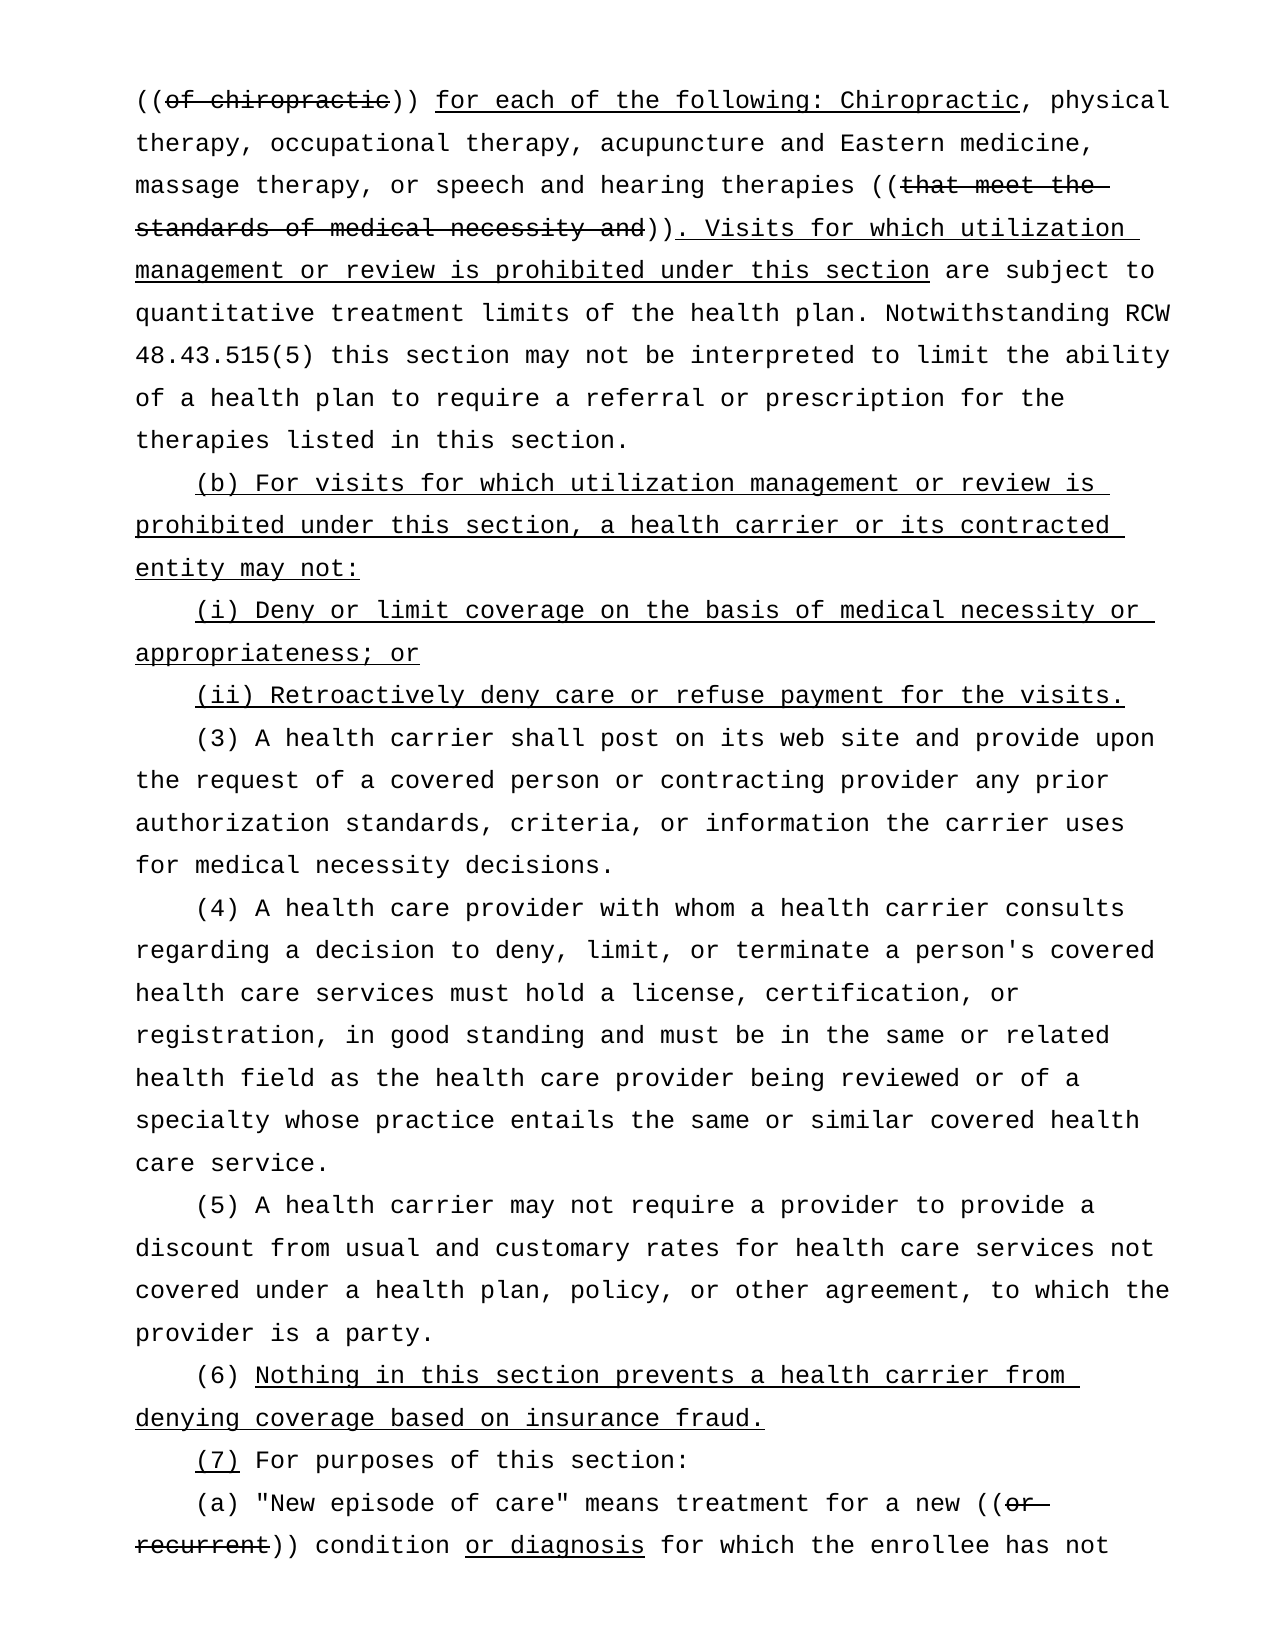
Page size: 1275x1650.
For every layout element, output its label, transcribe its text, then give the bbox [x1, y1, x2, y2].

text (i) Deny or limit coverage on the basis of medical necessity or appropriateness; or [135, 585, 1170, 670]
text (3) A health carrier shall post on its web site and provide upon the request of a covered person or contracting provider any prior authorization standards, criteria, or information the carrier uses for medical necessity decisions. [135, 712, 1170, 882]
text (ii) Retroactively deny care or refuse payment for the visits. [135, 670, 1170, 712]
text (5) A health carrier may not require a provider to provide a discount from usual and customary rates for health care services not covered under a health plan, policy, or other agreement, to which the provider is a party. [135, 1180, 1170, 1350]
text (b) For visits for which utilization management or review is prohibited under this section, a health carrier or its contracted entity may not: [135, 457, 1170, 585]
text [135, 75, 1170, 457]
text (6) Nothing in this section prevents a health carrier from denying coverage based on insurance fraud. [135, 1350, 1170, 1435]
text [135, 1477, 1170, 1562]
text (7) For purposes of this section: [135, 1435, 1170, 1477]
text (4) A health care provider with whom a health carrier consults regarding a decision to deny, limit, or terminate a person's covered health care services must hold a license, certification, or registration, in good standing and must be in the same or related health field as the health care provider being reviewed or of a specialty whose practice entails the same or similar covered health care service. [135, 882, 1170, 1180]
